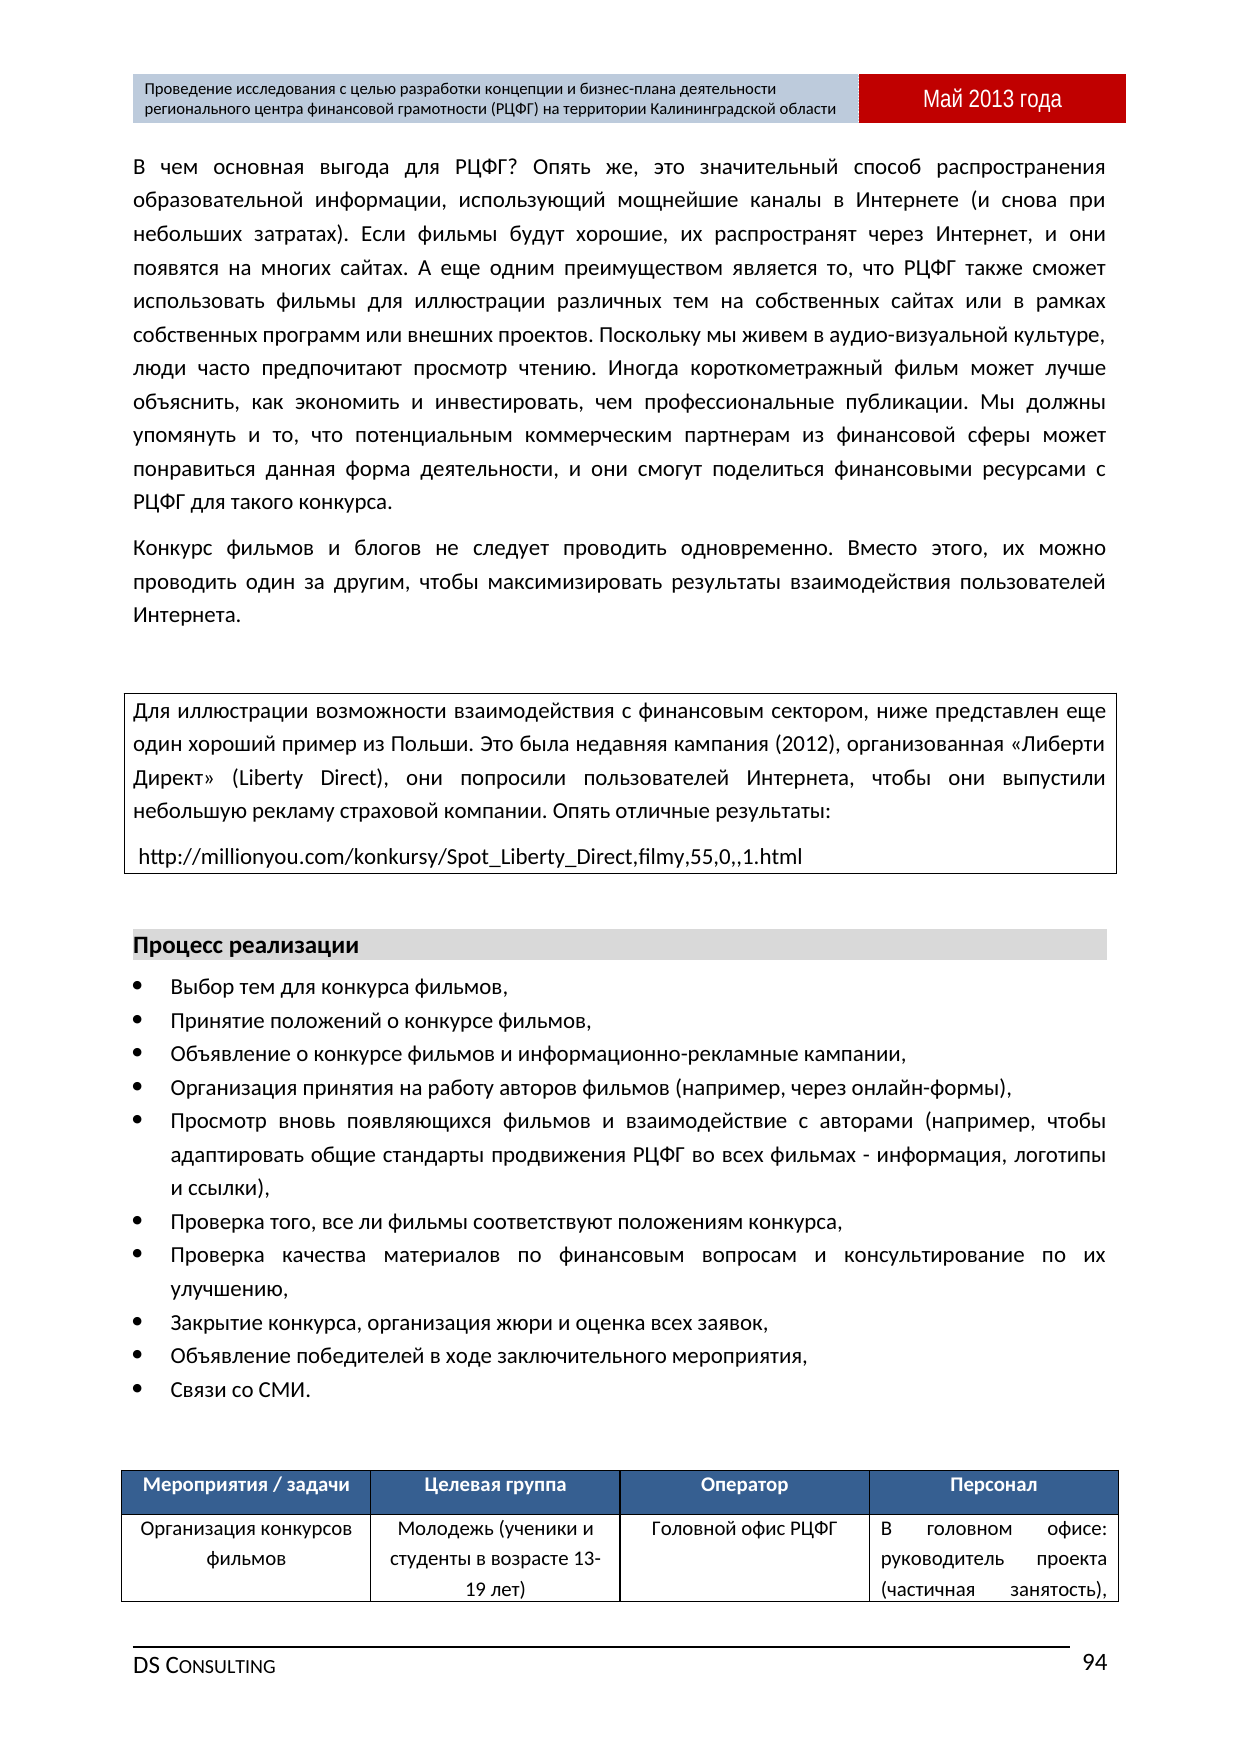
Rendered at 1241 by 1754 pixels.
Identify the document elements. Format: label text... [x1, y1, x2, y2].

text Конкурс фильмов и блогов не следует проводить одновременно. Вместо этого, их можно проводить один за другим, чтобы максимизировать результаты взаимодействия пользователей Интернета. [133, 533, 1107, 629]
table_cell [870, 1515, 1118, 1601]
table_header Целевая группа [371, 1471, 619, 1514]
list Организация принятия на работу авторов фильмов (например, через онлайн-формы), [133, 1073, 1107, 1101]
text В чем основная выгода для РЦФГ? Опять же, это значительный способ распространения образовательной информации, использующий мощнейшие каналы в Интернете (и снова при небольших затратах). Если фильмы будут хорошие, их распространят через Интернет, и они появятся на многих сайтах. А еще одним преимуществом является то, что РЦФГ также сможет использовать фильмы для иллюстрации различных тем на собственных сайтах или в рамках собственных программ или внешних проектов. Поскольку мы живем в аудио-визуальной культуре, люди часто предпочитают просмотр чтению. Иногда короткометражный фильм может лучше объяснить, как экономить и инвестировать, чем профессиональные публикации. Мы должны упомянуть и то, что потенциальным коммерческим партнерам из финансовой сферы может понравиться данная форма деятельности, и они смогут поделиться финансовыми ресурсами с РЦФГ для такого конкурса. [133, 152, 1107, 516]
table_header Мероприятия / задачи [122, 1471, 370, 1514]
table_header Персонал [870, 1471, 1118, 1514]
table_header Оператор [621, 1471, 869, 1514]
list Связи со СМИ. [133, 1375, 1107, 1403]
text Для иллюстрации возможности взаимодействия с финансовым сектором, ниже представлен еще один хороший пример из Польши. Это была недавняя кампания (2012), организованная «Либерти Директ» (Liberty Direct), они попросили пользователей Интернета, чтобы они выпустили небольшую рекламу страховой компании. Опять отличные результаты: [125, 694, 1116, 824]
list Объявление победителей в ходе заключительного мероприятия, [133, 1341, 1107, 1369]
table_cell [122, 1515, 370, 1601]
table_cell Головной офис РЦФГ [621, 1515, 869, 1601]
list Принятие положений о конкурсе фильмов, [133, 1006, 1107, 1034]
list Просмотр вновь появляющихся фильмов и взаимодействие с авторами (например, чтобы адаптировать общие стандарты продвижения РЦФГ во всех фильмах - информация, логотипы и ссылки), [133, 1106, 1107, 1201]
list Проверка качества материалов по финансовым вопросам и консультирование по их улучшению, [133, 1241, 1107, 1302]
text Процесс реализации [133, 929, 1107, 960]
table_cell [371, 1515, 619, 1601]
list Проверка того, все ли фильмы соответствуют положениям конкурса, [133, 1207, 1107, 1235]
list Закрытие конкурса, организация жюри и оценка всех заявок, [133, 1308, 1107, 1336]
text http://millionyou.com/konkursy/Spot_Liberty_Direct,filmy,55,0,,1.html [125, 839, 1116, 873]
list Объявление о конкурсе фильмов и информационно-рекламные кампании, [133, 1039, 1107, 1067]
list Выбор тем для конкурса фильмов, [133, 972, 1107, 1000]
